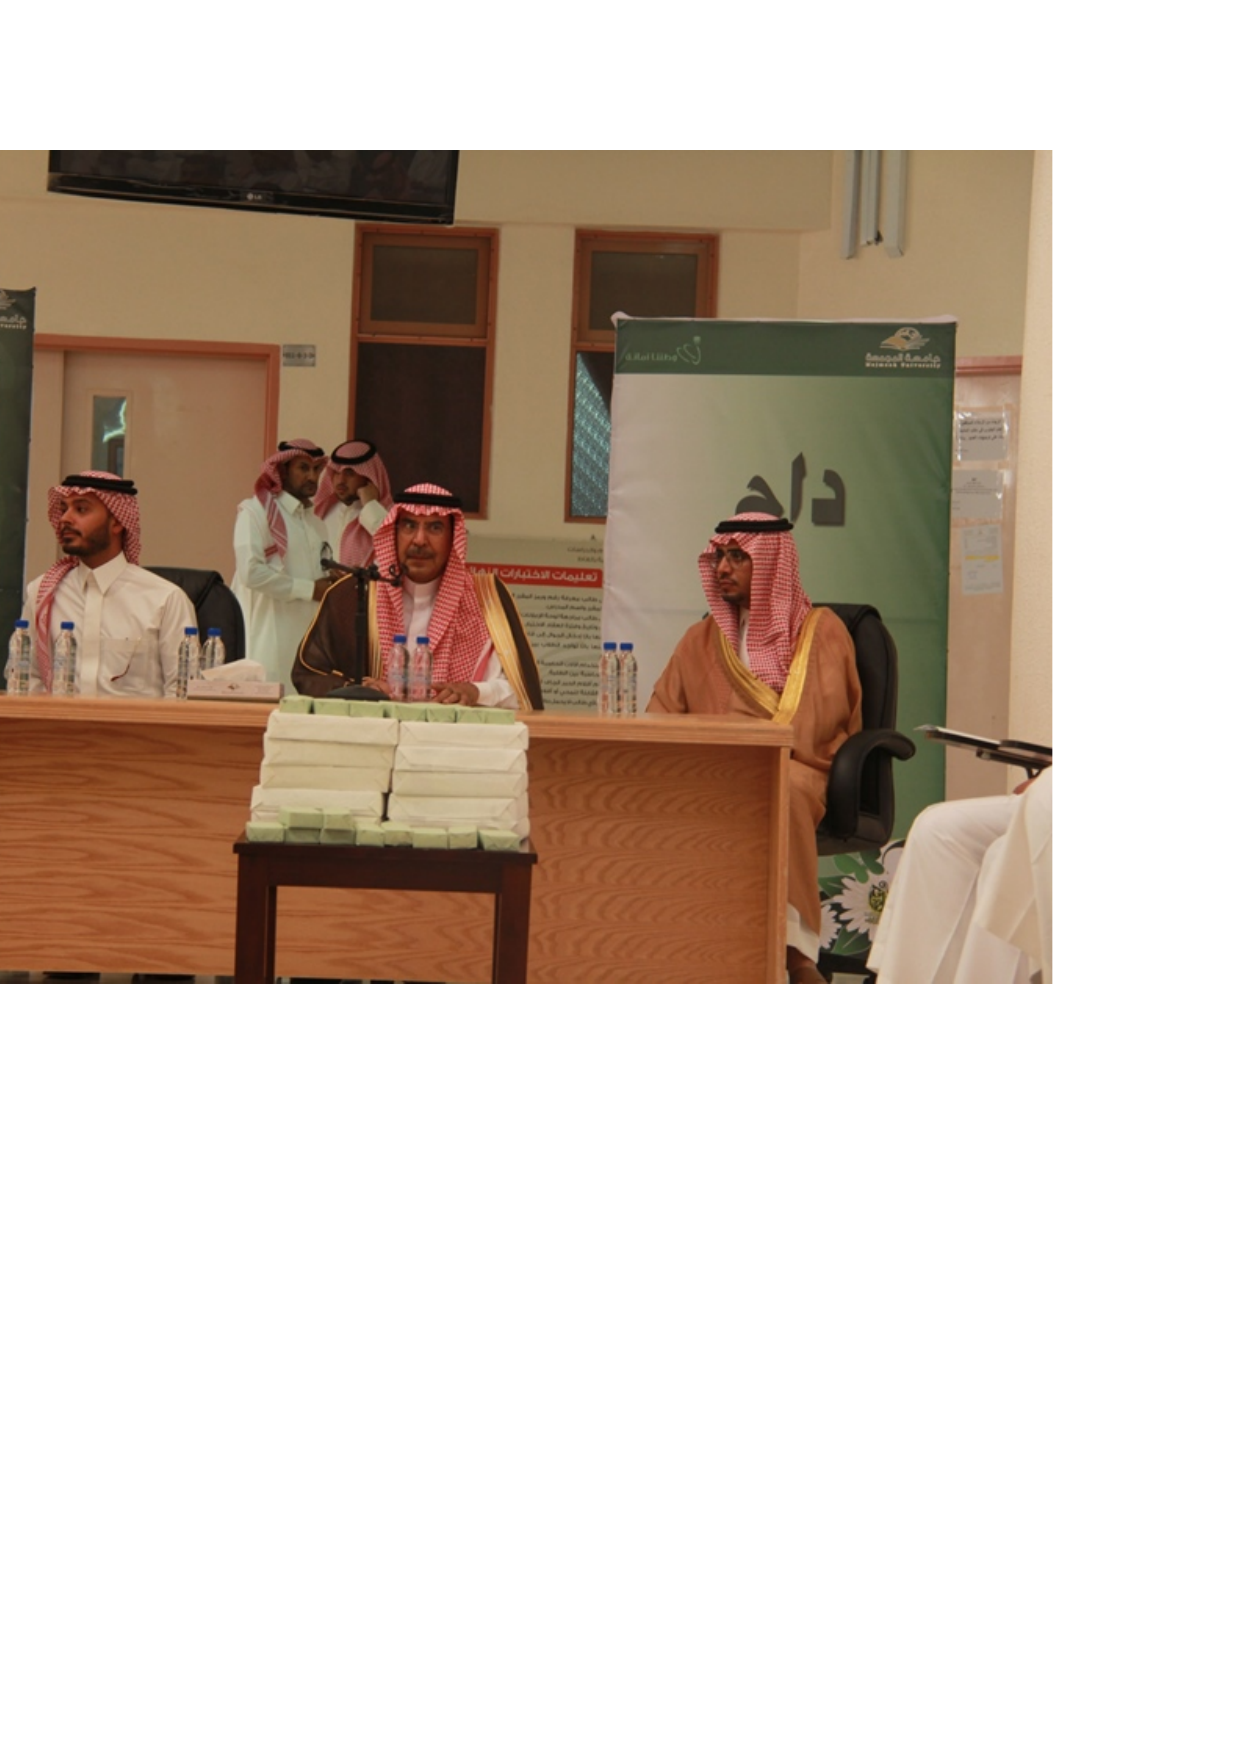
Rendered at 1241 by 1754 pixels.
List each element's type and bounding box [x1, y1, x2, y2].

picture [0, 150, 1053, 984]
